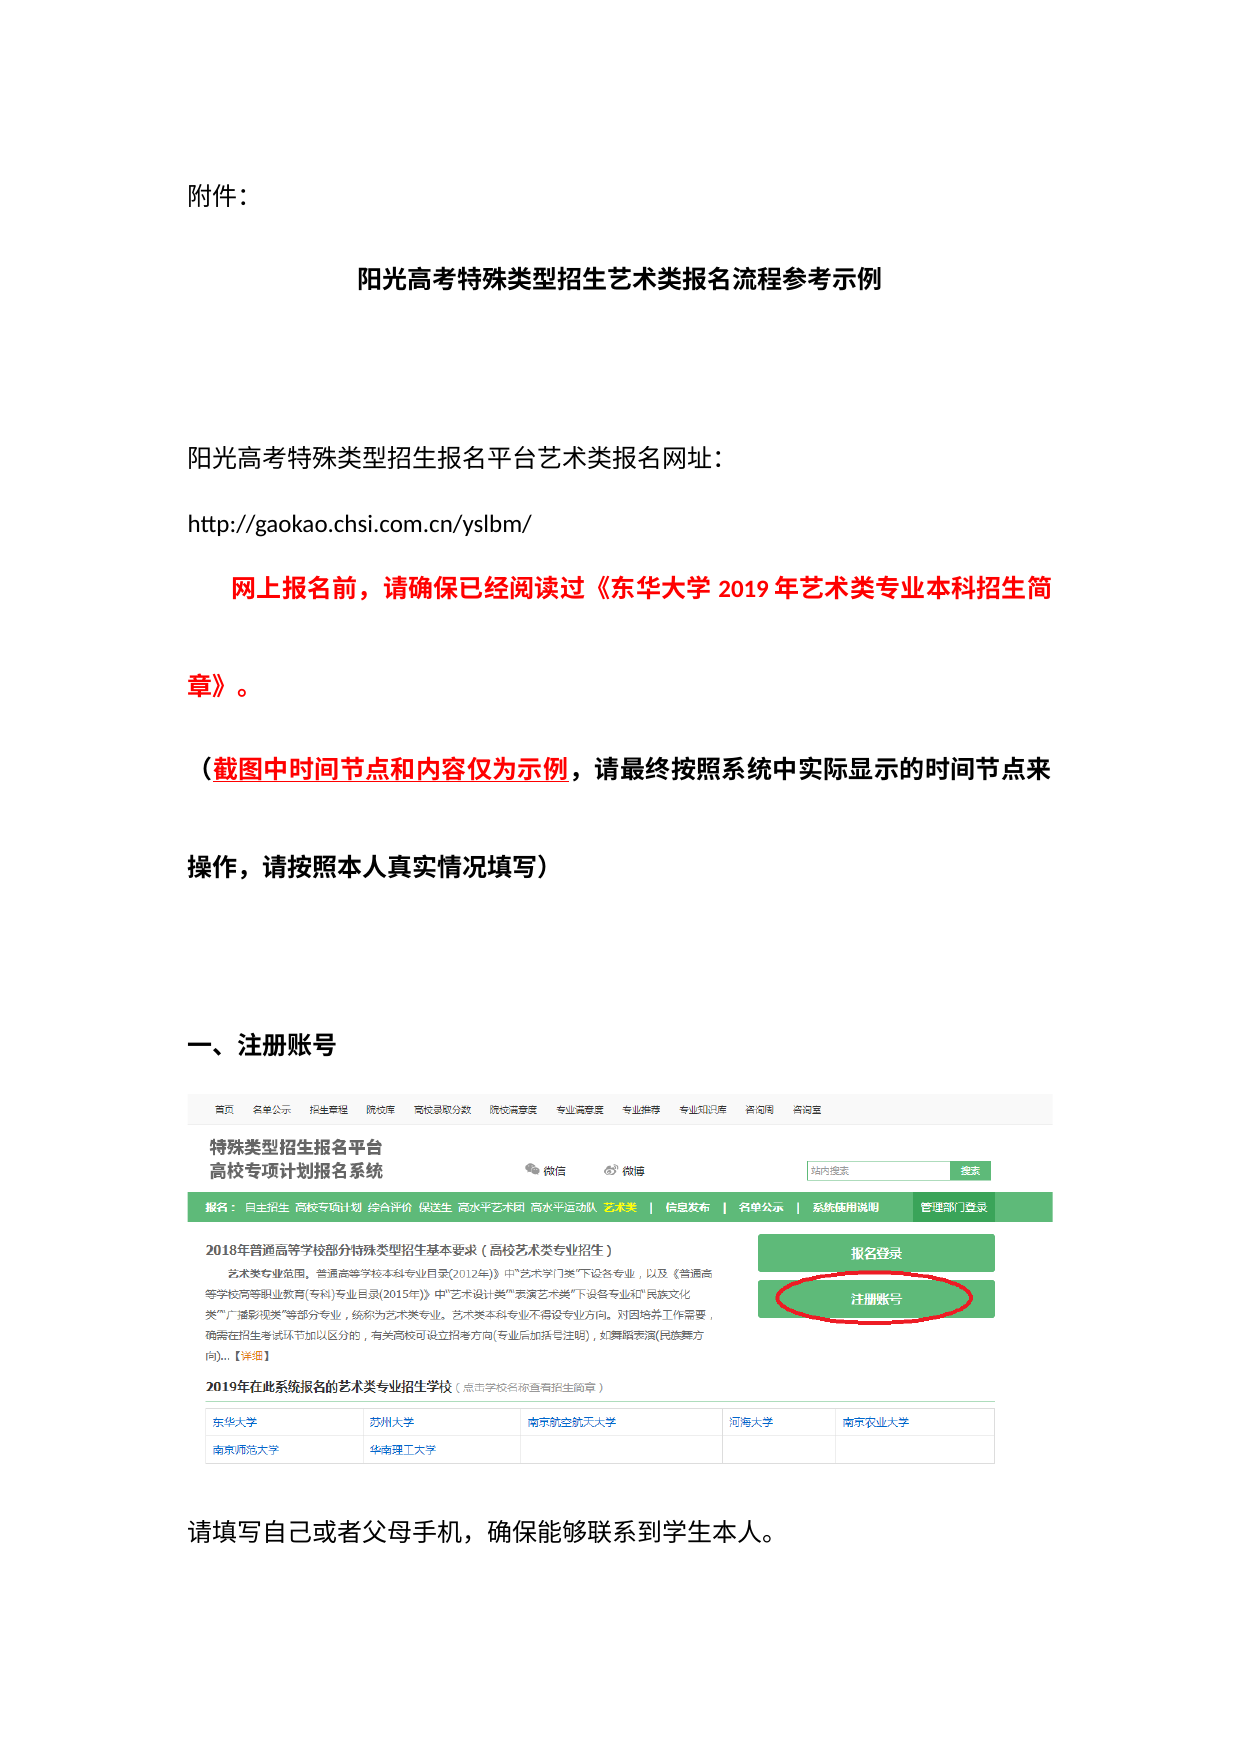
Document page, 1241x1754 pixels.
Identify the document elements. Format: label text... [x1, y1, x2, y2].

text http://gaokao.chsi.com.cn/yslbm/ [187, 507, 1053, 539]
text 附件： [187, 162, 1053, 227]
text 请填写自己或者父母手机，确保能够联系到学生本人。 [187, 1498, 1053, 1563]
text 网上报名前，请确保已经阅读过《东华大学2019年艺术类专业本科招生简章》。 [187, 554, 1053, 717]
text 一、注册账号 [187, 1011, 1053, 1076]
text 阳光高考特殊类型招生报名平台艺术类报名网址： [187, 424, 1053, 489]
text 阳光高考特殊类型招生艺术类报名流程参考示例 [187, 245, 1053, 310]
text （截图中时间节点和内容仅为示例，请最终按照系统中实际显示的时间节点来操作，请按照本人真实情况填写） [187, 735, 1053, 898]
picture [187, 1094, 1053, 1477]
